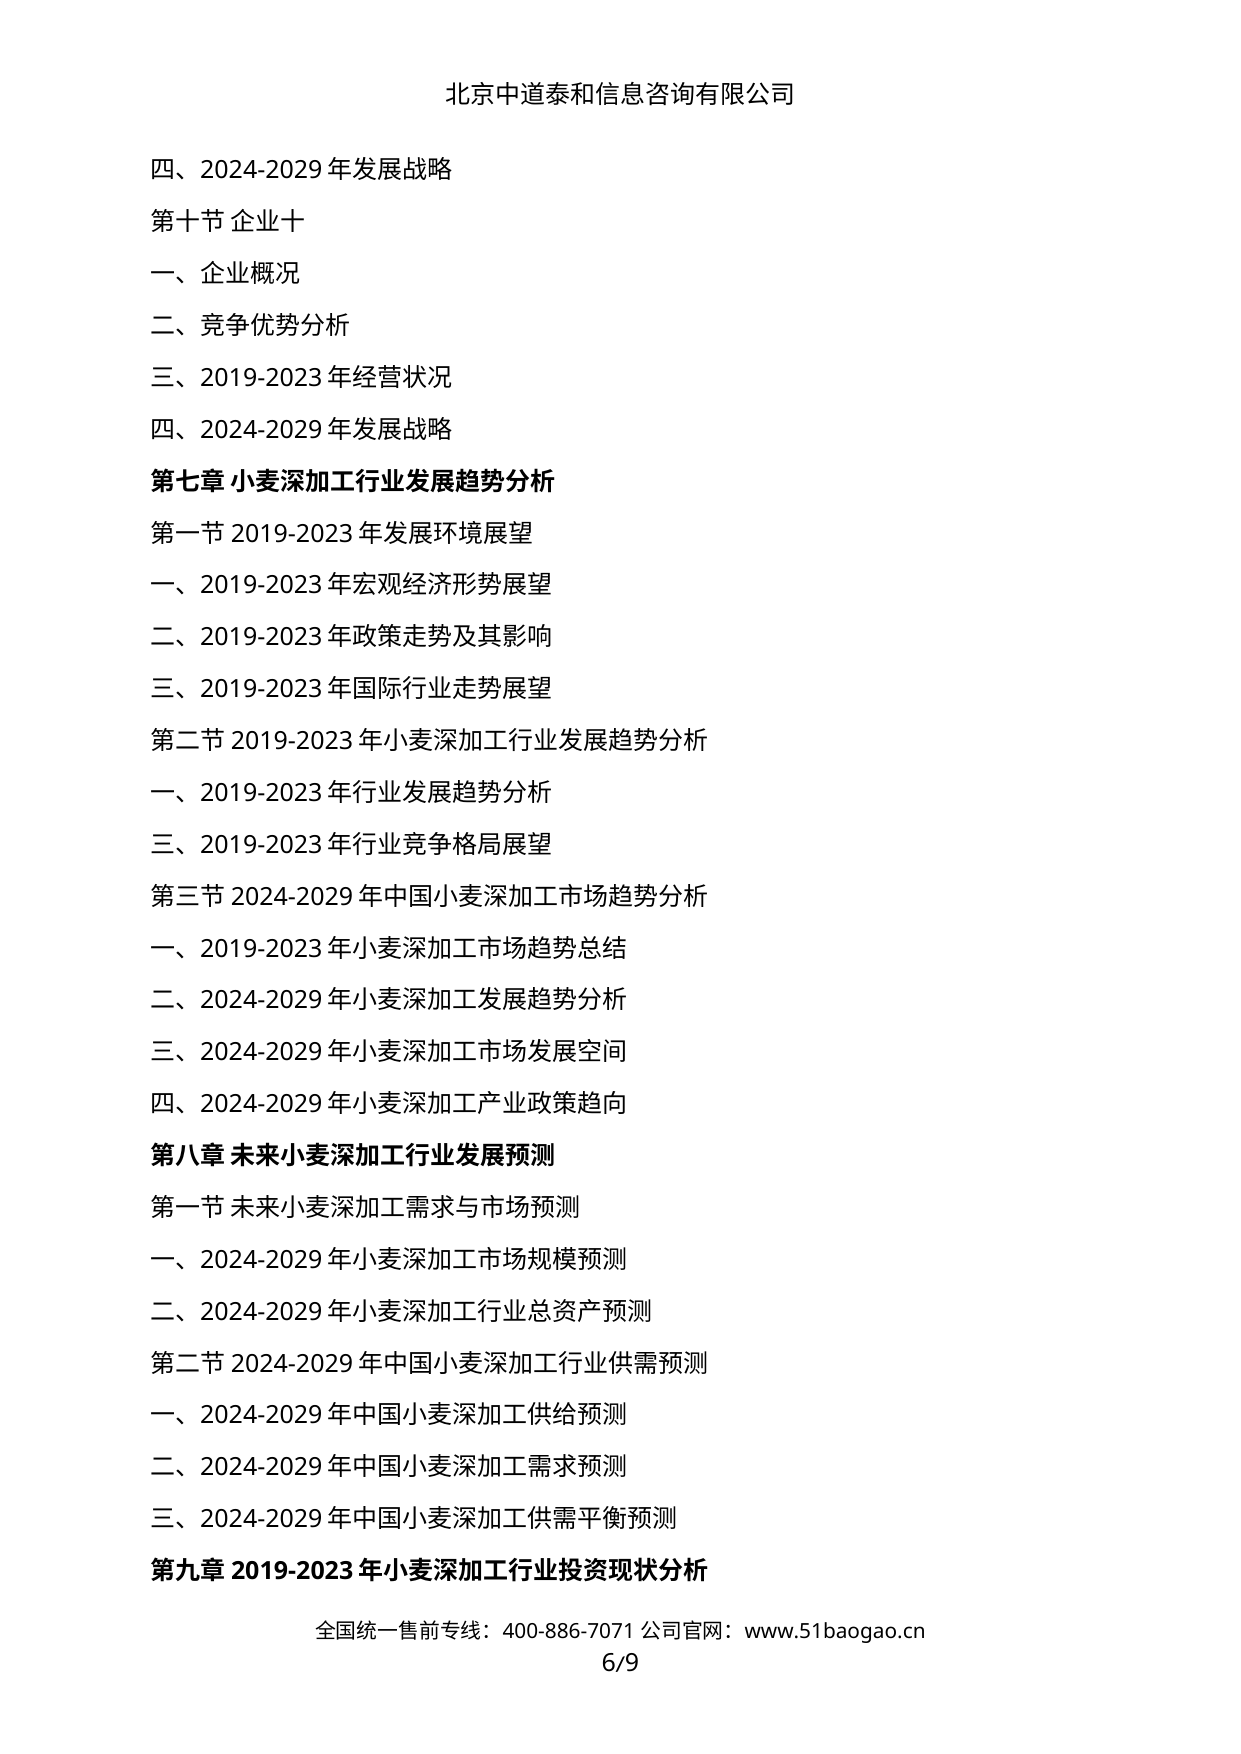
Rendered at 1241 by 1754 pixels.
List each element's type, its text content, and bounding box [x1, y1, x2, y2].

text 三、2024-2029年小麦深加工市场发展空间 [150, 1032, 1090, 1068]
text 第二节 2024-2029年中国小麦深加工行业供需预测 [150, 1343, 1090, 1379]
text 三、2019-2023年国际行业走势展望 [150, 669, 1090, 705]
text 一、2024-2029年中国小麦深加工供给预测 [150, 1395, 1090, 1431]
text 一、2019-2023年行业发展趋势分析 [150, 772, 1090, 809]
text 第一节 2019-2023年发展环境展望 [150, 513, 1090, 549]
text 第九章 2019-2023年小麦深加工行业投资现状分析 [150, 1551, 1090, 1587]
text 二、2024-2029年小麦深加工发展趋势分析 [150, 980, 1090, 1016]
text 三、2019-2023年经营状况 [150, 357, 1090, 394]
text 第三节 2024-2029年中国小麦深加工市场趋势分析 [150, 876, 1090, 912]
text 一、企业概况 [150, 254, 1090, 290]
text 一、2019-2023年宏观经济形势展望 [150, 565, 1090, 601]
text 第二节 2019-2023年小麦深加工行业发展趋势分析 [150, 721, 1090, 757]
text 二、2024-2029年小麦深加工行业总资产预测 [150, 1291, 1090, 1327]
text 二、竞争优势分析 [150, 306, 1090, 342]
text 第七章 小麦深加工行业发展趋势分析 [150, 461, 1090, 497]
text 二、2019-2023年政策走势及其影响 [150, 617, 1090, 653]
text 四、2024-2029年发展战略 [150, 150, 1090, 186]
text 三、2024-2029年中国小麦深加工供需平衡预测 [150, 1499, 1090, 1535]
text 第十节 企业十 [150, 202, 1090, 238]
text 一、2024-2029年小麦深加工市场规模预测 [150, 1239, 1090, 1276]
text 二、2024-2029年中国小麦深加工需求预测 [150, 1447, 1090, 1483]
text 第八章 未来小麦深加工行业发展预测 [150, 1136, 1090, 1172]
text 一、2019-2023年小麦深加工市场趋势总结 [150, 928, 1090, 964]
text 四、2024-2029年小麦深加工产业政策趋向 [150, 1084, 1090, 1120]
text 第一节 未来小麦深加工需求与市场预测 [150, 1187, 1090, 1224]
text 三、2019-2023年行业竞争格局展望 [150, 824, 1090, 861]
text 四、2024-2029年发展战略 [150, 409, 1090, 446]
